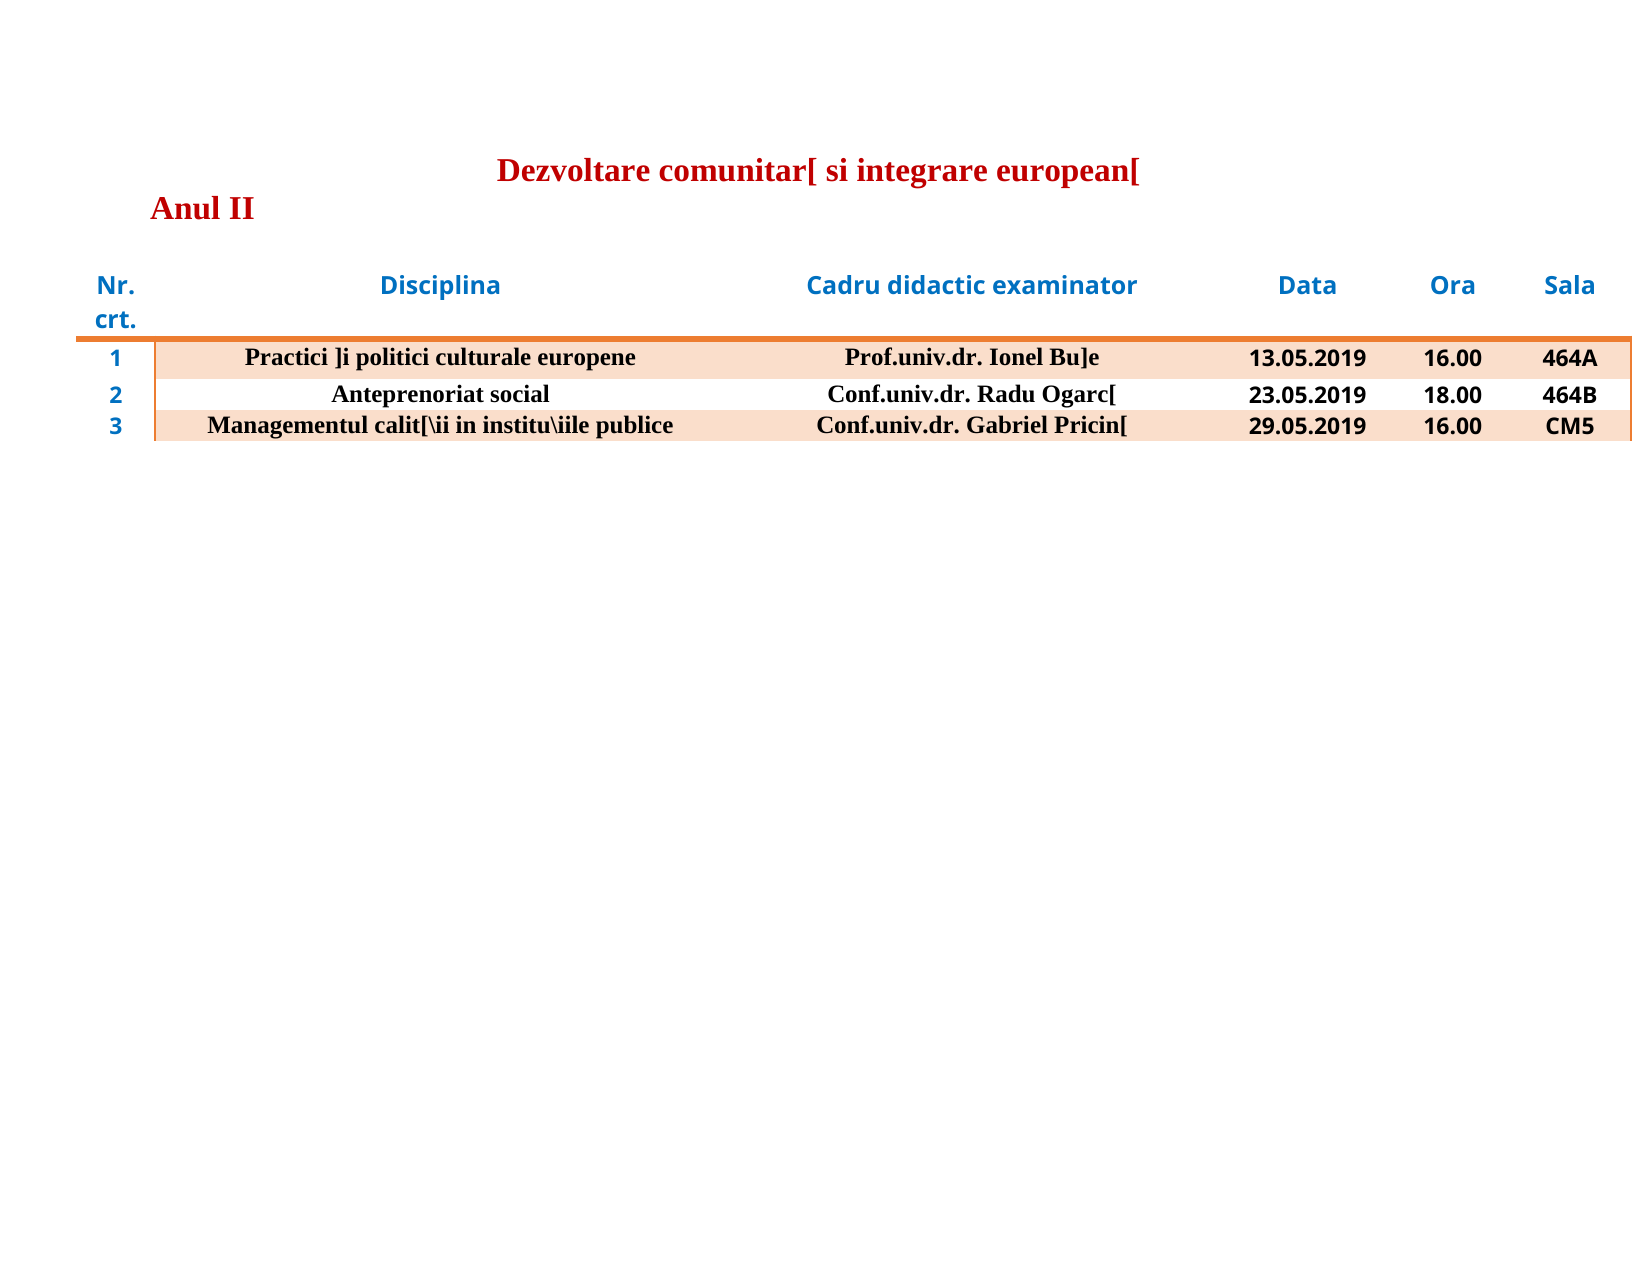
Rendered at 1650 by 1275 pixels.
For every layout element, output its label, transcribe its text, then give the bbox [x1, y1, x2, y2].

table_cell 464A [1509, 342, 1630, 379]
table_cell 1 [76, 342, 154, 379]
table_cell CM5 [1509, 410, 1630, 441]
table_cell 29.05.2019 [1218, 410, 1396, 441]
table_cell 23.05.2019 [1218, 379, 1396, 410]
table_cell Managementul calit[\ii in institu\iile publice [156, 410, 726, 441]
table_header Cadru didactic examinator [726, 268, 1218, 336]
table_header Data [1218, 268, 1396, 336]
table_cell 16.00 [1396, 410, 1509, 441]
table_header Nr. crt. [76, 268, 155, 336]
table_cell Prof.univ.dr. Ionel Bu]e [726, 342, 1218, 379]
table_cell 18.00 [1396, 379, 1509, 410]
table_cell 13.05.2019 [1218, 342, 1396, 379]
table_cell Conf.univ.dr. Gabriel Pricin[ [726, 410, 1218, 441]
table_cell 2 [76, 379, 154, 410]
table_cell 16.00 [1396, 342, 1509, 379]
text Anul II [150, 188, 1500, 227]
table_header Sala [1509, 268, 1631, 336]
text Dezvoltare comunitar[ si integrare european[ [150, 150, 1500, 188]
table_cell 464B [1509, 379, 1630, 410]
table_header Disciplina [155, 268, 726, 336]
table_cell Conf.univ.dr. Radu Ogarc[ [726, 379, 1218, 410]
table_cell 3 [76, 410, 154, 441]
table_header Ora [1396, 268, 1509, 336]
table_cell Anteprenoriat social [156, 379, 726, 410]
table_cell Practici ]i politici culturale europene [156, 342, 726, 379]
